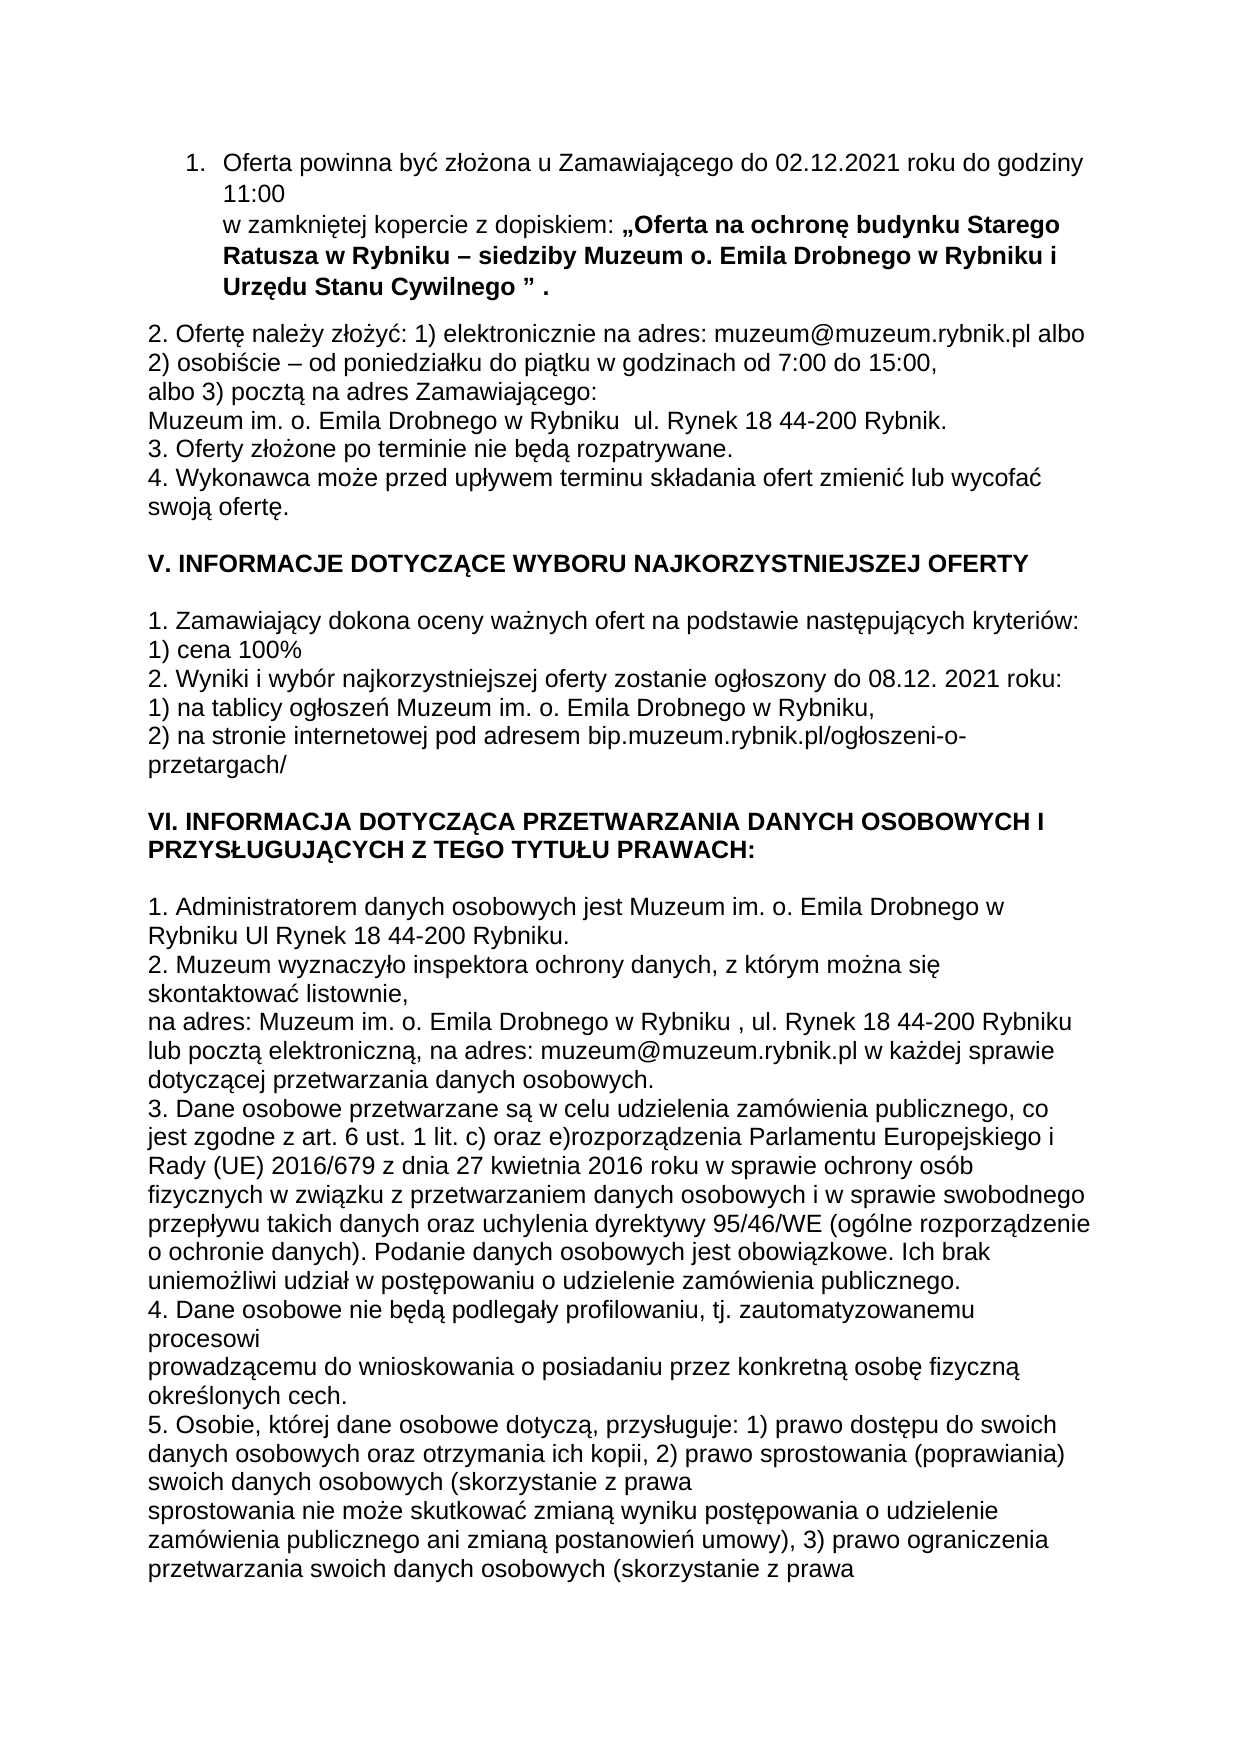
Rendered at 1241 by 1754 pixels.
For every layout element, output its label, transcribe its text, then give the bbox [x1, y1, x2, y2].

list Oferta powinna być złożona u Zamawiającego do 02.12.2021 roku do godziny 11:00 w zamkniętej kopercie z dopiskiem: „Oferta na ochronę budynku Starego Ratusza w Rybniku – siedziby Muzeum o. Emila Drobnego w Rybniku i Urzędu Stanu Cywilnego ” . [185, 148, 1093, 301]
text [148, 1410, 1093, 1582]
text 2. Wyniki i wybór najkorzystniejszej oferty zostanie ogłoszony do 08.12. 2021 roku: 1) na tablicy ogłoszeń Muzeum im. o. Emila Drobnego w Rybniku, [148, 664, 1093, 721]
text albo 3) pocztą na adres Zamawiającego: Muzeum im. o. Emila Drobnego w Rybniku ul. Rynek 18 44-200 Rybnik. 3. Oferty złożone po terminie nie będą rozpatrywane. [148, 377, 1093, 463]
text V. INFORMACJE DOTYCZĄCE WYBORU NAJKORZYSTNIEJSZEJ OFERTY [148, 549, 1093, 606]
text 2. Muzeum wyznaczyło inspektora ochrony danych, z którym można się skontaktować listownie, na adres: Muzeum im. o. Emila Drobnego w Rybniku , ul. Rynek 18 44-200 Rybniku lub pocztą elektroniczną, na adres: muzeum@muzeum.rybnik.pl w każdej sprawie dotyczącej przetwarzania danych osobowych. [148, 950, 1093, 1093]
text 3. Dane osobowe przetwarzane są w celu udzielenia zamówienia publicznego, co jest zgodne z art. 6 ust. 1 lit. c) oraz e)rozporządzenia Parlamentu Europejskiego i Rady (UE) 2016/679 z dnia 27 kwietnia 2016 roku w sprawie ochrony osób fizycznych w związku z przetwarzaniem danych osobowych i w sprawie swobodnego przepływu takich danych oraz uchylenia dyrektywy 95/46/WE (ogólne rozporządzenie o ochronie danych). Podanie danych osobowych jest obowiązkowe. Ich brak uniemożliwi udział w postępowaniu o udzielenie zamówienia publicznego. [148, 1093, 1093, 1295]
text 1) cena 100% [148, 635, 1093, 664]
text 1. Zamawiający dokona oceny ważnych ofert na podstawie następujących kryteriów: [148, 606, 1093, 635]
text 4. Wykonawca może przed upływem terminu składania ofert zmienić lub wycofać swoją ofertę. [148, 463, 1093, 521]
text VI. INFORMACJA DOTYCZĄCA PRZETWARZANIA DANYCH OSOBOWYCH I PRZYSŁUGUJĄCYCH Z TEGO TYTUŁU PRAWACH: [148, 807, 1093, 892]
text 2. Ofertę należy złożyć: 1) elektronicznie na adres: muzeum@muzeum.rybnik.pl albo 2) osobiście – od poniedziałku do piątku w godzinach od 7:00 do 15:00, [148, 319, 1093, 377]
text 4. Dane osobowe nie będą podlegały profilowaniu, tj. zautomatyzowanemu procesowi prowadzącemu do wnioskowania o posiadaniu przez konkretną osobę fizyczną określonych cech. [148, 1295, 1093, 1410]
text 2) na stronie internetowej pod adresem bip.muzeum.rybnik.pl/ogłoszeni-o-przetargach/ [148, 721, 1093, 807]
text 1. Administratorem danych osobowych jest Muzeum im. o. Emila Drobnego w Rybniku Ul Rynek 18 44-200 Rybniku. [148, 892, 1093, 950]
